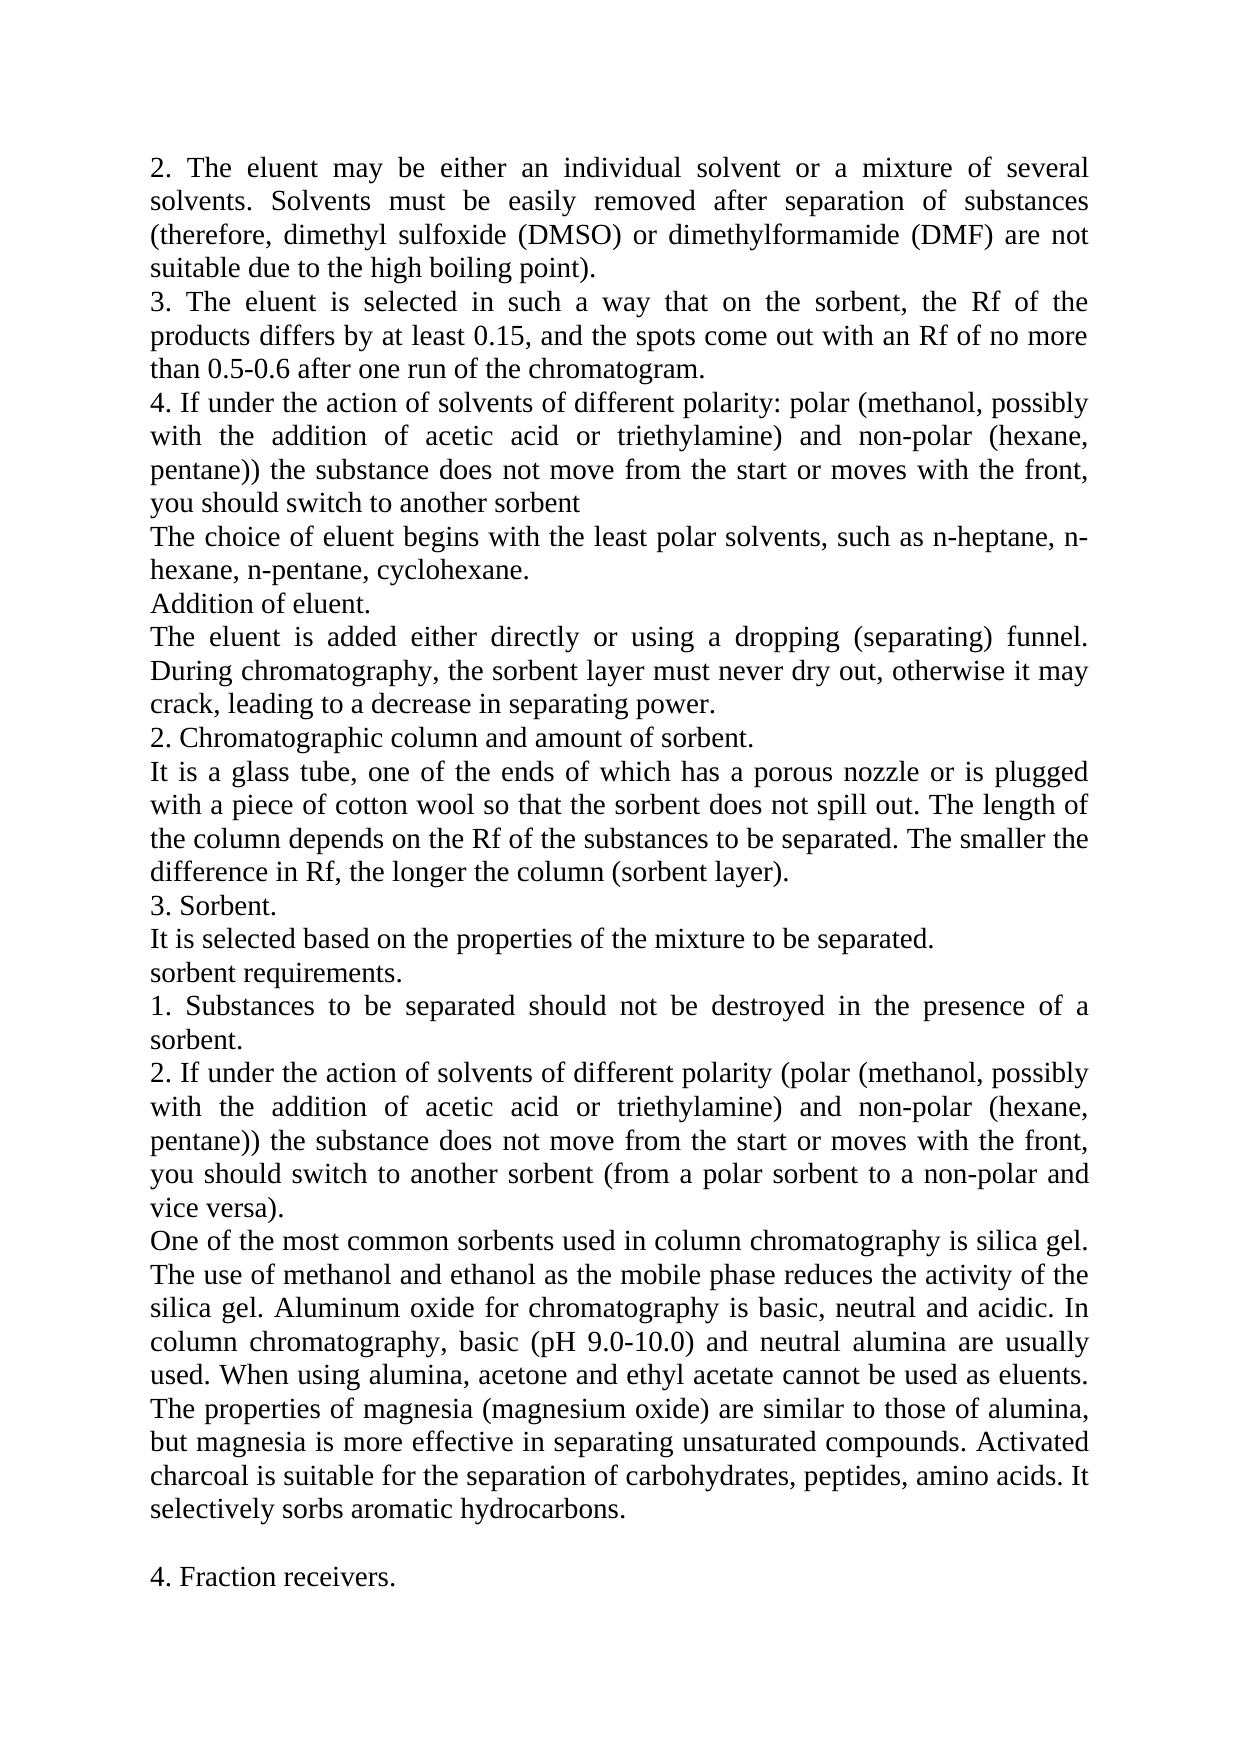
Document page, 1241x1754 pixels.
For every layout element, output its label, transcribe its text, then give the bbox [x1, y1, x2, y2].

text 2. If under the action of solvents of different polarity (polar (methanol, possibly with the addition of acetic acid or triethylamine) and non-polar (hexane, pentane)) the substance does not move from the start or moves with the front, you should switch to another sorbent (from a polar sorbent to a non-polar and vice versa). [150, 1056, 1090, 1223]
text The choice of eluent begins with the least polar solvents, such as n-heptane, n-hexane, n-pentane, cyclohexane. [150, 519, 1090, 586]
text 4. If under the action of solvents of different polarity: polar (methanol, possibly with the addition of acetic acid or triethylamine) and non-polar (hexane, pentane)) the substance does not move from the start or moves with the front, you should switch to another sorbent [150, 385, 1090, 519]
text 3. The eluent is selected in such a way that on the sorbent, the Rf of the products differs by at least 0.15, and the spots come out with an Rf of no more than 0.5-0.6 after one run of the chromatogram. [150, 284, 1090, 385]
text It is a glass tube, one of the ends of which has a porous nozzle or is plugged with a piece of cotton wool so that the sorbent does not spill out. The length of the column depends on the Rf of the substances to be separated. The smaller the difference in Rf, the longer the column (sorbent layer). [150, 754, 1090, 888]
text 4. Fraction receivers. [150, 1559, 1090, 1592]
text Addition of eluent. [150, 586, 1090, 619]
text 3. Sorbent. [150, 888, 1090, 921]
text 2. Chromatographic column and amount of sorbent. [150, 720, 1090, 754]
text 2. The eluent may be either an individual solvent or a mixture of several solvents. Solvents must be easily removed after separation of substances (therefore, dimethyl sulfoxide (DMSO) or dimethylformamide (DMF) are not suitable due to the high boiling point). [150, 150, 1090, 284]
text It is selected based on the properties of the mixture to be separated. [150, 921, 1090, 955]
text 1. Substances to be separated should not be destroyed in the presence of a sorbent. [150, 988, 1090, 1056]
text One of the most common sorbents used in column chromatography is silica gel. The use of methanol and ethanol as the mobile phase reduces the activity of the silica gel. Aluminum oxide for chromatography is basic, neutral and acidic. In column chromatography, basic (pH 9.0-10.0) and neutral alumina are usually used. When using alumina, acetone and ethyl acetate cannot be used as eluents. The properties of magnesia (magnesium oxide) are similar to those of alumina, but magnesia is more effective in separating unsaturated compounds. Activated charcoal is suitable for the separation of carbohydrates, peptides, amino acids. It selectively sorbs aromatic hydrocarbons. [150, 1223, 1090, 1525]
text The eluent is added either directly or using a dropping (separating) funnel. During chromatography, the sorbent layer must never dry out, otherwise it may crack, leading to a decrease in separating power. [150, 619, 1090, 720]
text sorbent requirements. [150, 955, 1090, 988]
